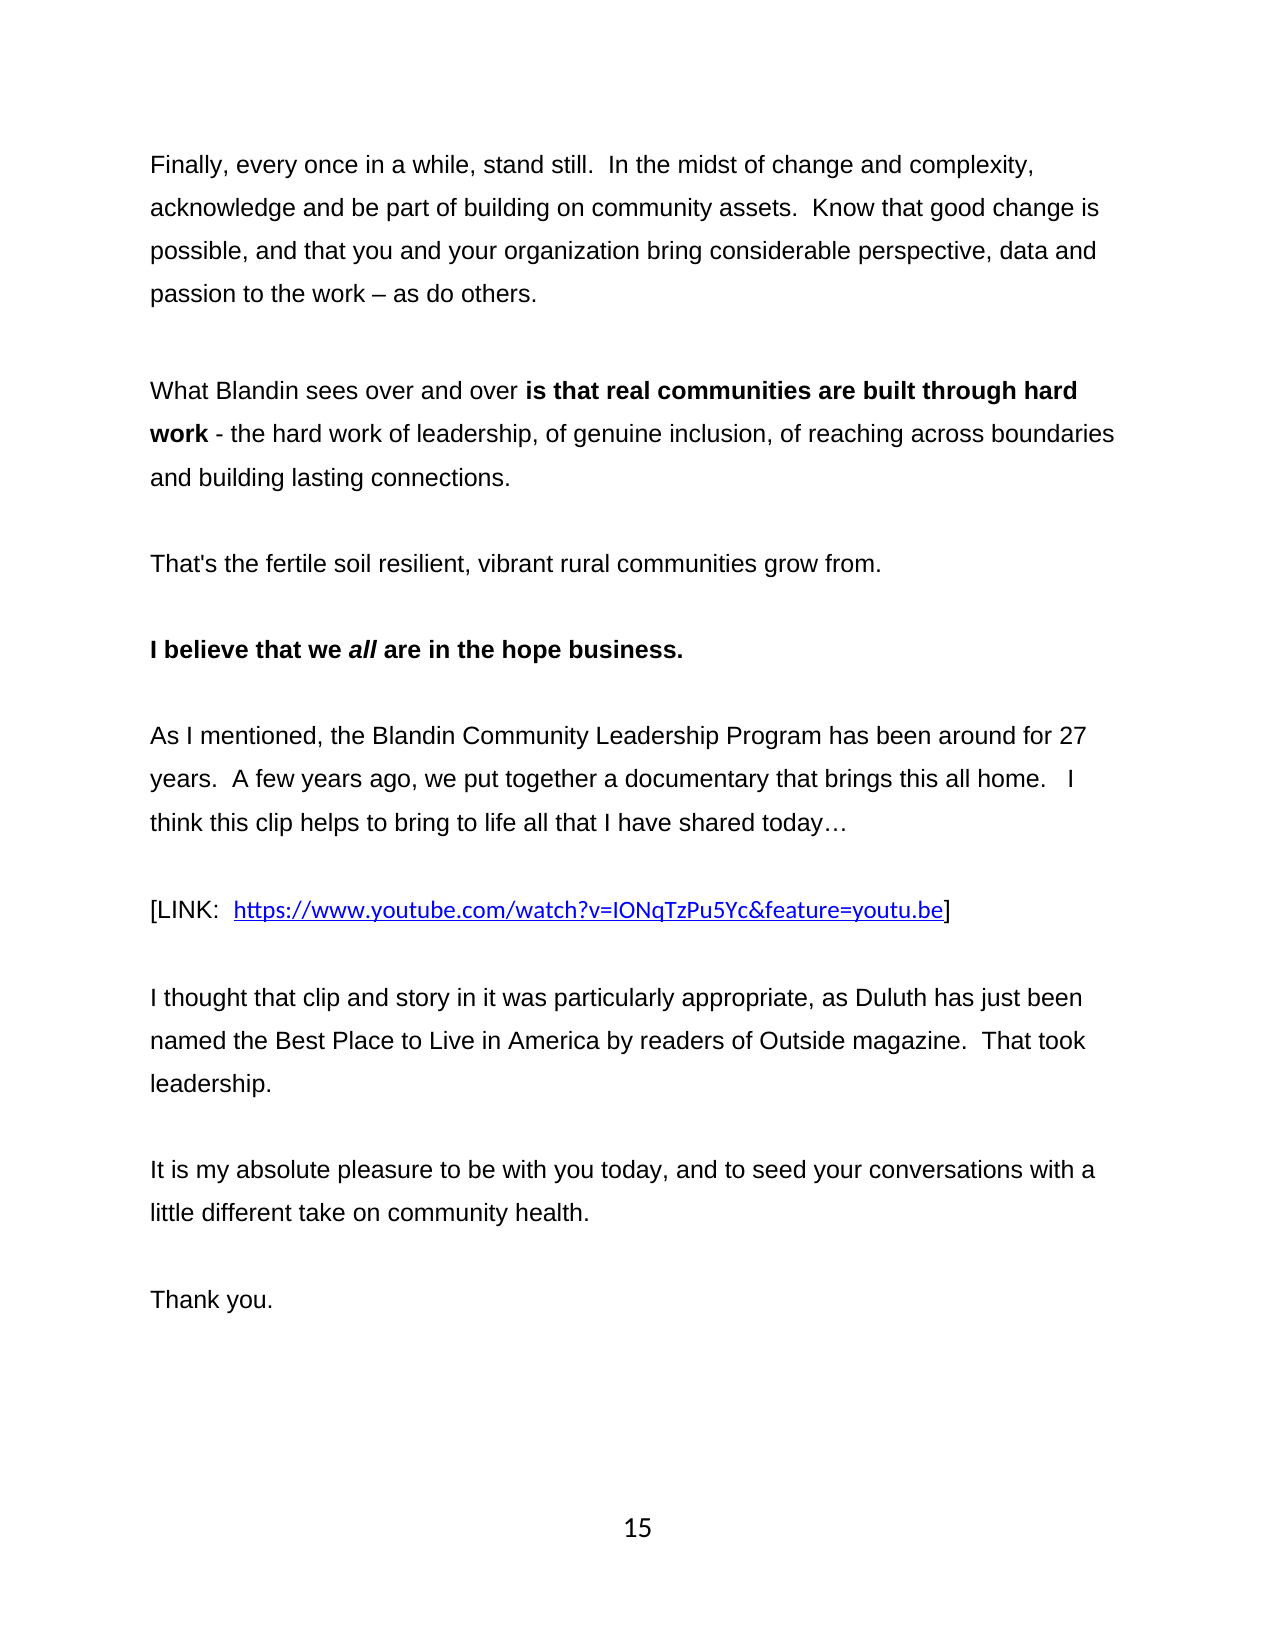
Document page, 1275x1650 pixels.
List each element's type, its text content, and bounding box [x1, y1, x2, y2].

text It is my absolute pleasure to be with you today, and to seed your conversations with a little different take on community health. [150, 1155, 1125, 1227]
text I thought that clip and story in it was particularly appropriate, as Duluth has just been named the Best Place to Live in America by readers of Outside magazine. That took leadership. [150, 983, 1125, 1098]
text Thank you. [150, 1284, 1125, 1313]
text That's the fertile soil resilient, vibrant rural communities grow from. [150, 549, 1125, 578]
text [LINK: https://www.youtube.com/watch?v=IONqTzPu5Yc&feature=youtu.be] [150, 894, 1125, 924]
text I believe that we all are in the hope business. [150, 635, 1125, 664]
text As I mentioned, the Blandin Community Leadership Program has been around for 27 years. A few years ago, we put together a documentary that brings this all home. I think this clip helps to bring to life all that I have shared today… [150, 721, 1125, 836]
text Finally, every once in a while, stand still. In the midst of change and complexity, acknowledge and be part of building on community assets. Know that good change is possible, and that you and your organization bring considerable perspective, data and passion to the work – as do others. [150, 150, 1125, 308]
text What Blandin sees over and over is that real communities are built through hard work - the hard work of leadership, of genuine inclusion, of reaching across boundaries and building lasting connections. [150, 376, 1125, 491]
